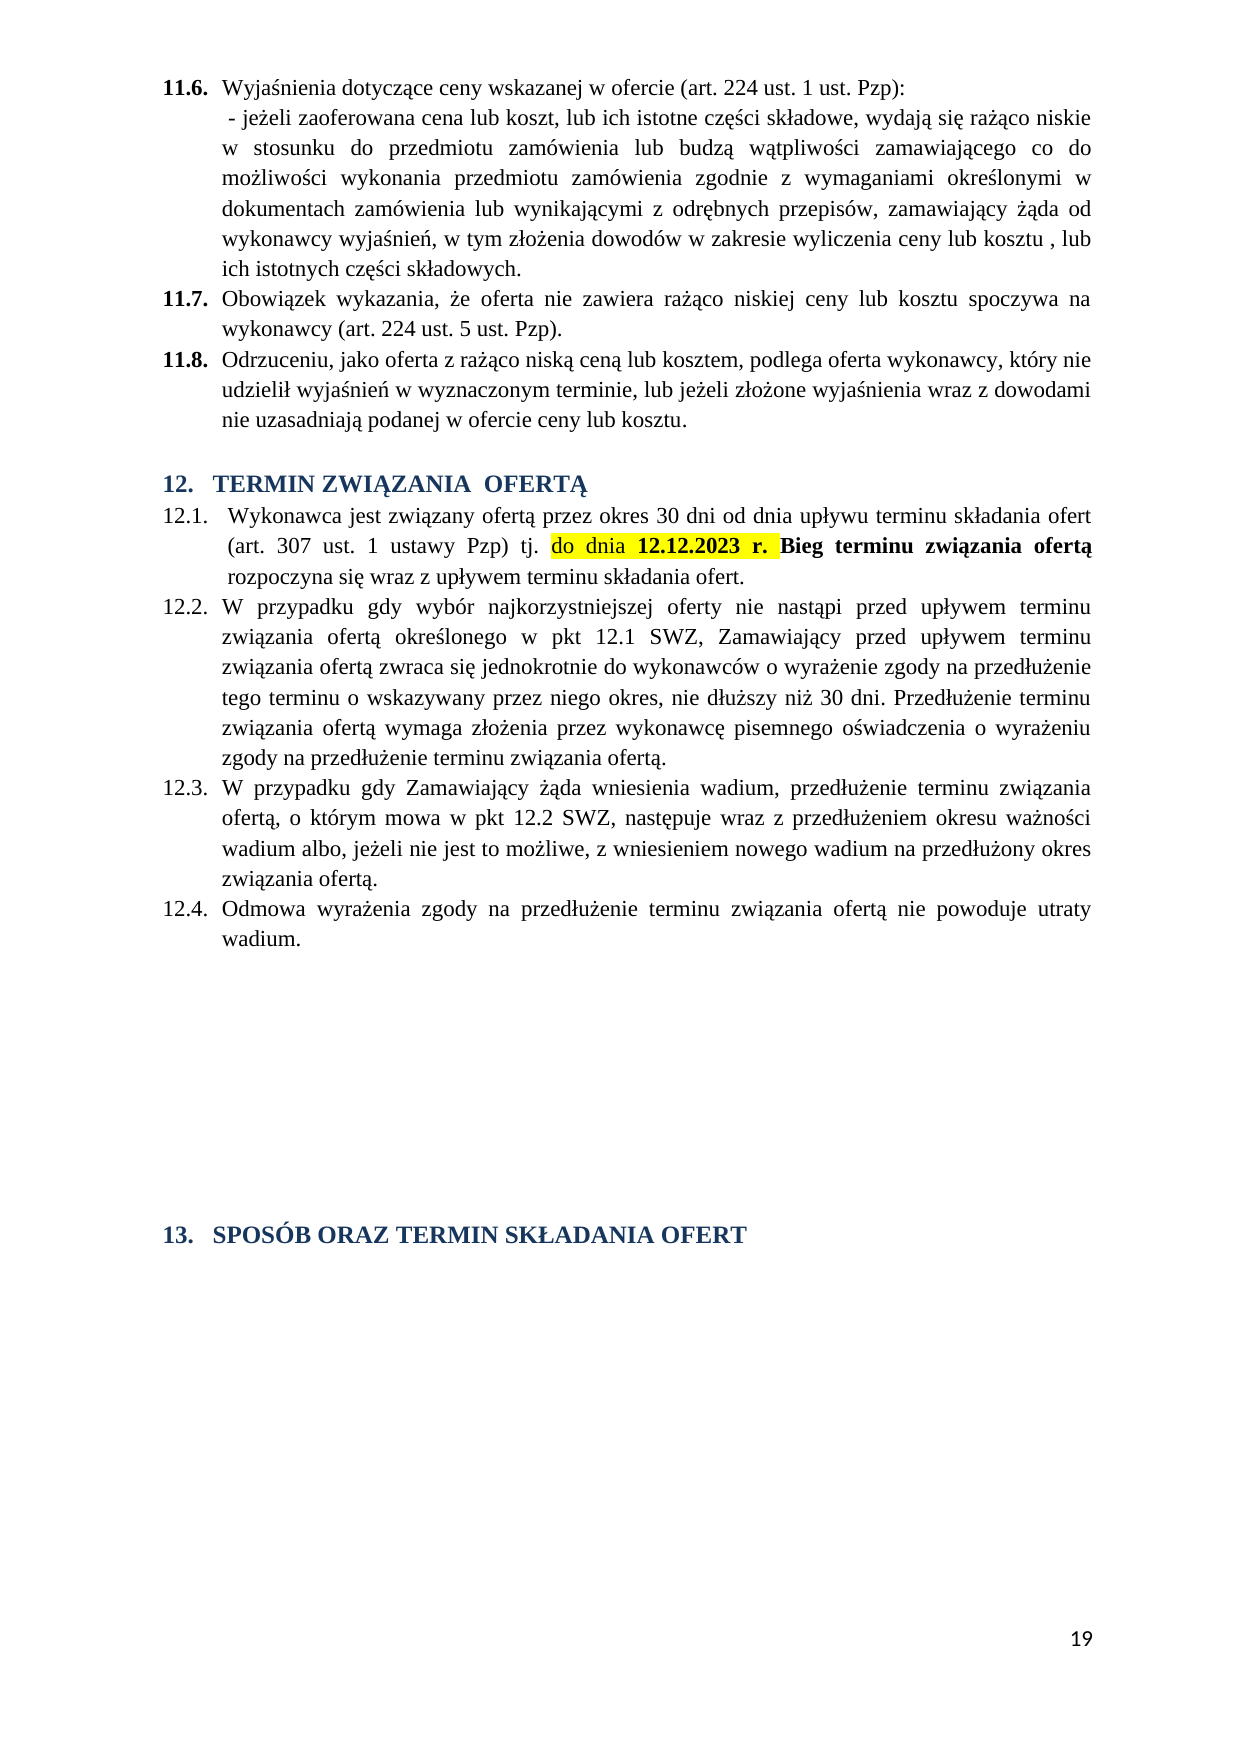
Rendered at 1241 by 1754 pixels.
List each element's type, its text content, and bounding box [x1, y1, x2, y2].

list Odrzuceniu, jako oferta z rażąco niską ceną lub kosztem, podlega oferta wykonawcy, który nie udzielił wyjaśnień w wyznaczonym terminie, lub jeżeli złożone wyjaśnienia wraz z dowodami nie uzasadniają podanej w ofercie ceny lub kosztu. [162, 346, 1093, 432]
list W przypadku gdy Zamawiający żąda wniesienia wadium, przedłużenie terminu związania ofertą, o którym mowa w pkt 12.2 SWZ, następuje wraz z przedłużeniem okresu ważności wadium albo, jeżeli nie jest to możliwe, z wniesieniem nowego wadium na przedłużony okres związania ofertą. [162, 774, 1093, 891]
list W przypadku gdy wybór najkorzystniejszej oferty nie nastąpi przed upływem terminu związania ofertą określonego w pkt 12.1 SWZ, Zamawiający przed upływem terminu związania ofertą zwraca się jednokrotnie do wykonawców o wyrażenie zgody na przedłużenie tego terminu o wskazywany przez niego okres, nie dłuższy niż 30 dni. Przedłużenie terminu związania ofertą wymaga złożenia przez wykonawcę pisemnego oświadczenia o wyrażeniu zgody na przedłużenie terminu związania ofertą. [162, 593, 1093, 770]
list Wykonawca jest związany ofertą przez okres 30 dni od dnia upływu terminu składania ofert (art. 307 ust. 1 ustawy Pzp) tj. do dnia 12.12.2023 r. Bieg terminu związania ofertą rozpoczyna się wraz z upływem terminu składania ofert. [162, 502, 1093, 589]
text 12. TERMIN ZWIĄZANIA OFERTĄ [162, 469, 1093, 498]
text 13. SPOSÓB ORAZ TERMIN SKŁADANIA OFERT [162, 1220, 1093, 1248]
text - jeżeli zaoferowana cena lub koszt, lub ich istotne części składowe, wydają się rażąco niskie w stosunku do przedmiotu zamówienia lub budzą wątpliwości zamawiającego co do możliwości wykonania przedmiotu zamówienia zgodnie z wymaganiami określonymi w dokumentach zamówienia lub wynikającymi z odrębnych przepisów, zamawiający żąda od wykonawcy wyjaśnień, w tym złożenia dowodów w zakresie wyliczenia ceny lub kosztu , lub ich istotnych części składowych. [162, 104, 1093, 281]
list Odmowa wyrażenia zgody na przedłużenie terminu związania ofertą nie powoduje utraty wadium. [162, 895, 1093, 952]
list Wyjaśnienia dotyczące ceny wskazanej w ofercie (art. 224 ust. 1 ust. Pzp): [162, 74, 1093, 100]
list Obowiązek wykazania, że oferta nie zawiera rażąco niskiej ceny lub kosztu spoczywa na wykonawcy (art. 224 ust. 5 ust. Pzp). [162, 285, 1093, 342]
